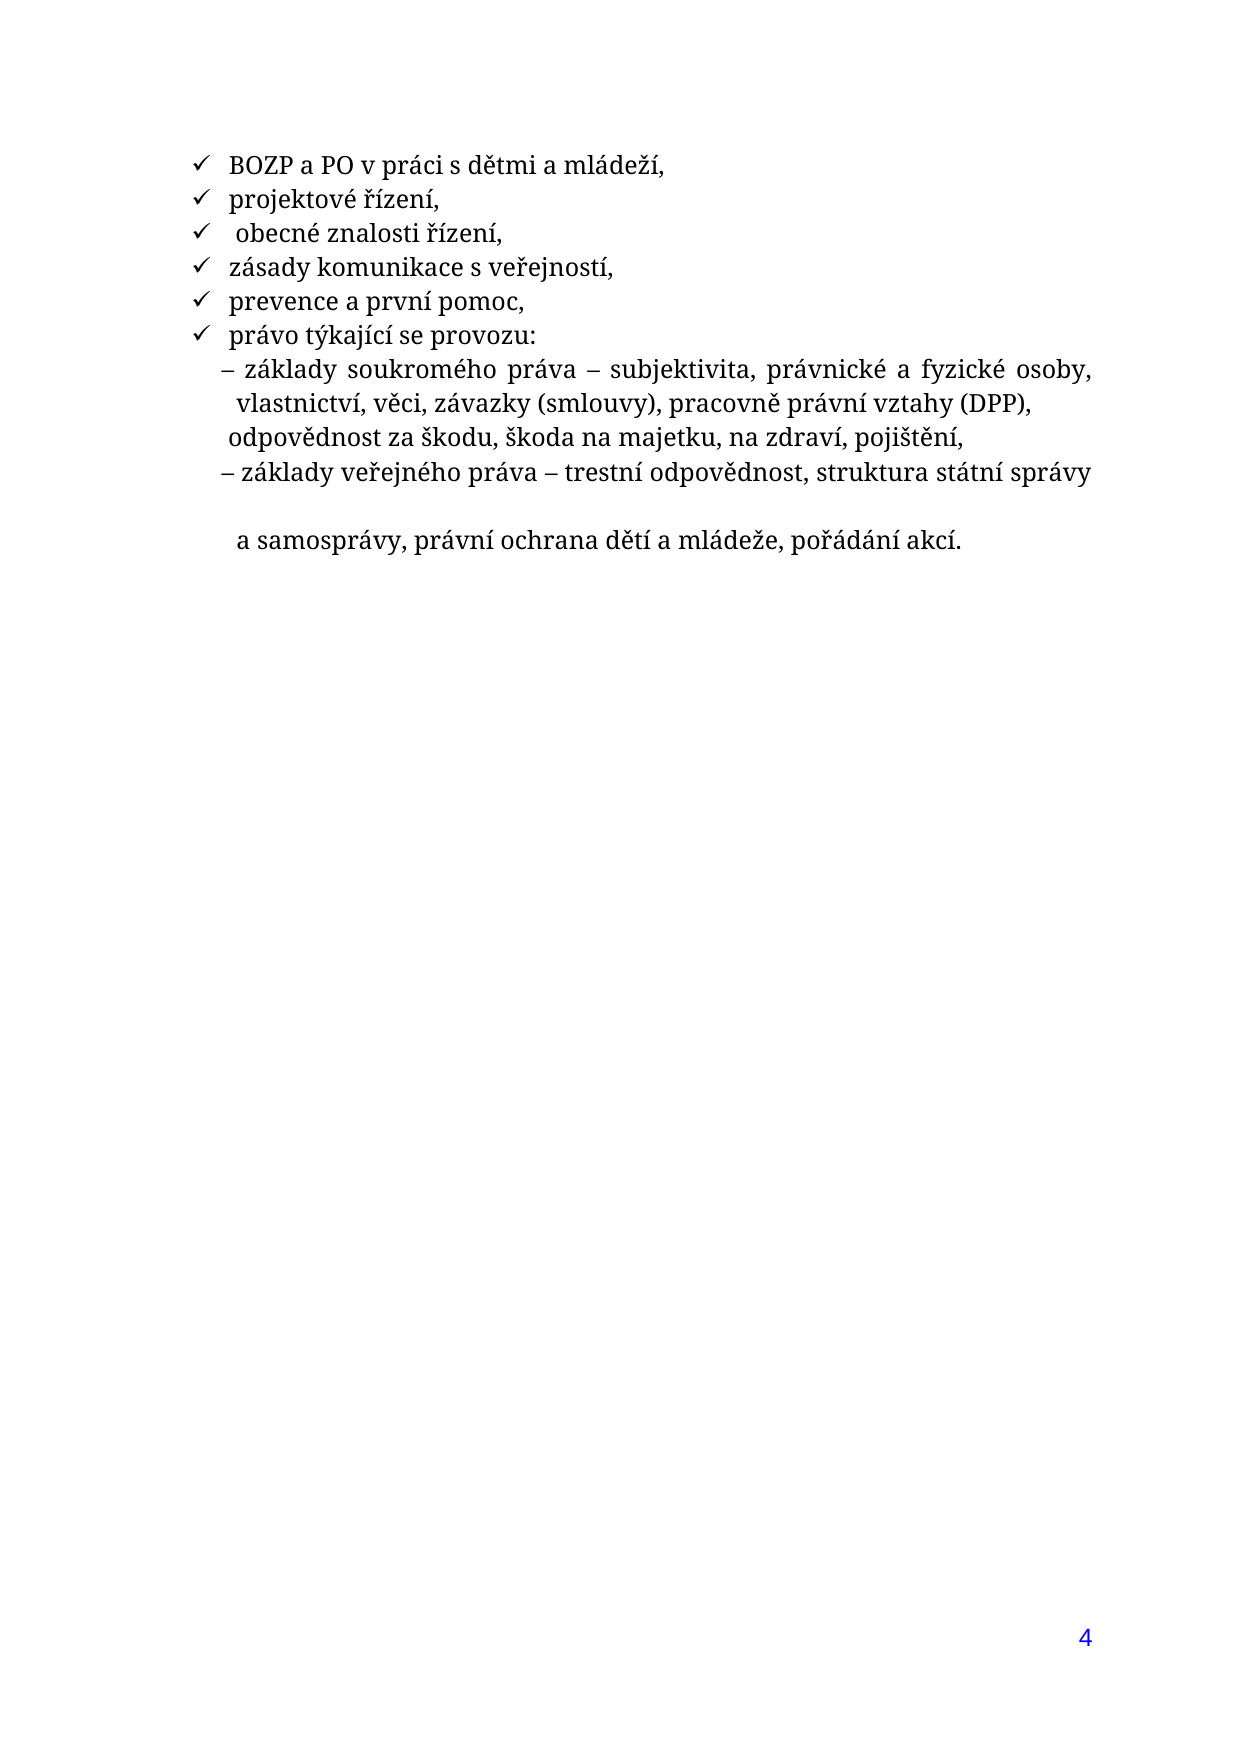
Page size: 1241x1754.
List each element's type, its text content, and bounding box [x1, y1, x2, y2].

list právo týkající se provozu: [191, 318, 1093, 352]
list projektové řízení, [191, 182, 1093, 216]
text – základy veřejného práva – trestní odpovědnost, struktura státní správy a samosprávy, právní ochrana dětí a mládeže, pořádání akcí. [221, 454, 1093, 556]
list prevence a první pomoc, [191, 284, 1093, 318]
text odpovědnost za škodu, škoda na majetku, na zdraví, pojištění, [221, 420, 1093, 454]
list zásady komunikace s veřejností, [191, 250, 1093, 284]
list BOZP a PO v práci s dětmi a mládeží, [191, 148, 1093, 182]
text – základy soukromého práva – subjektivita, právnické a fyzické osoby, vlastnictví, věci, závazky (smlouvy), pracovně právní vztahy (DPP), [221, 352, 1093, 420]
list obecné znalosti řízení, [191, 216, 1093, 250]
